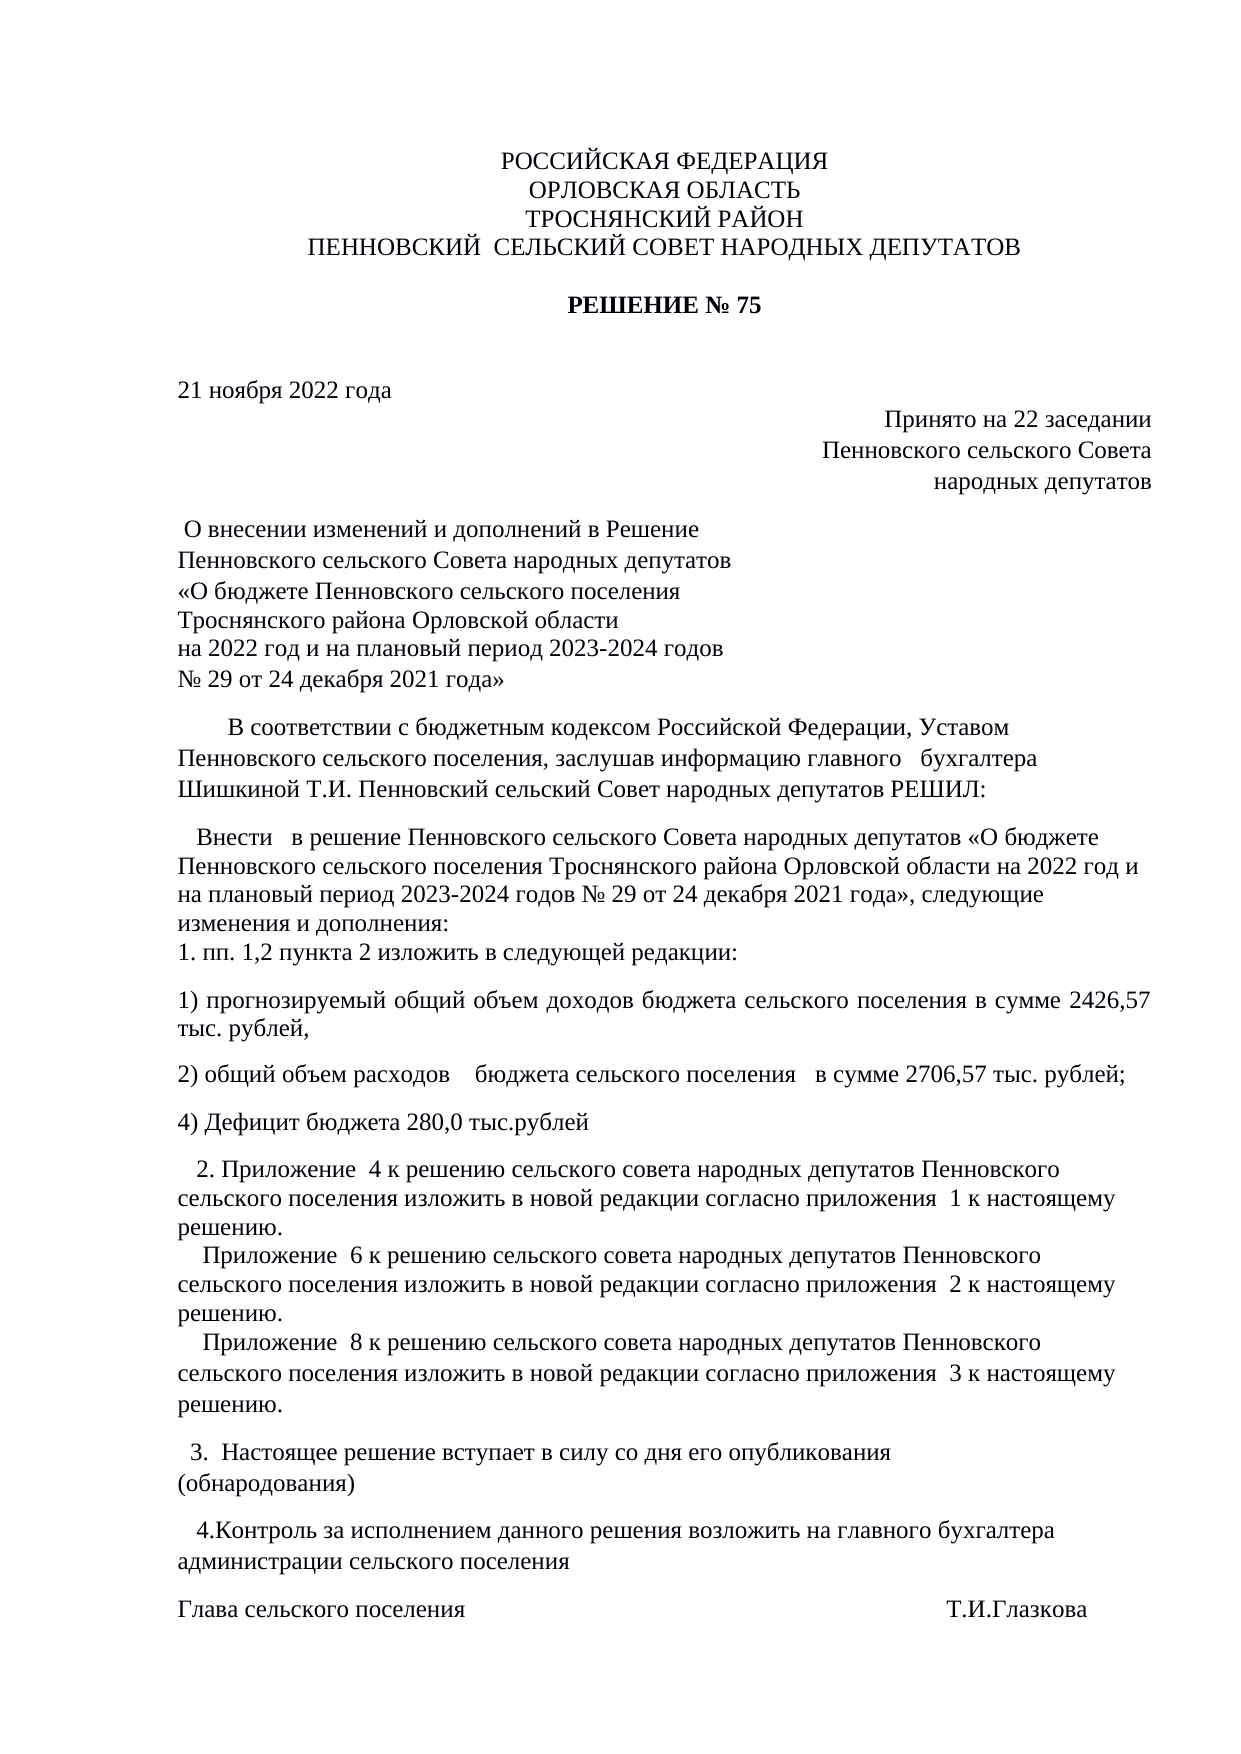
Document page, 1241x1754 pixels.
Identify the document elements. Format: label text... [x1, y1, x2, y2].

text В соответствии с бюджетным кодексом Российской Федерации, Уставом Пенновского сельского поселения, заслушав информацию главного бухгалтера Шишкиной Т.И. Пенновский сельский Совет народных депутатов РЕШИЛ: [177, 712, 1152, 803]
text О внесении изменений и дополнений в Решение [177, 514, 1152, 543]
text на 2022 год и на плановый период 2023-2024 годов [177, 633, 1152, 662]
text ОРЛОВСКАЯ ОБЛАСТЬ [177, 175, 1152, 204]
text Пенновского сельского Совета [177, 435, 1152, 464]
text Троснянского района Орловской области [177, 605, 1152, 633]
text 21 ноября 2022 года [177, 375, 1152, 404]
text 1) прогнозируемый общий объем доходов бюджета сельского поселения в сумме 2426,57 тыс. рублей, [177, 985, 1152, 1042]
text ПЕННОВСКИЙ СЕЛЬСКИЙ СОВЕТ НАРОДНЫХ ДЕПУТАТОВ [177, 232, 1152, 261]
text «О бюджете Пенновского сельского поселения [177, 576, 1152, 605]
text 2) общий объем расходов бюджета сельского поселения в сумме 2706,57 тыс. рублей; [177, 1059, 1152, 1088]
text 3. Настоящее решение вступает в силу со дня его опубликования (обнародования) [177, 1437, 1152, 1496]
text Пенновского сельского Совета народных депутатов [177, 545, 1152, 574]
text РОССИЙСКАЯ ФЕДЕРАЦИЯ [177, 146, 1152, 175]
text Принято на 22 заседании [177, 404, 1152, 433]
text 4) Дефицит бюджета 280,0 тыс.рублей [177, 1107, 1152, 1135]
text РЕШЕНИЕ № 75 [177, 290, 1152, 319]
text ТРОСНЯНСКИЙ РАЙОН [177, 204, 1152, 232]
text 2. Приложение 4 к решению сельского совета народных депутатов Пенновского сельского поселения изложить в новой редакции согласно приложения 1 к настоящему решению. [177, 1154, 1152, 1241]
text № 29 от 24 декабря 2021 года» [177, 664, 1152, 693]
text Внести в решение Пенновского сельского Совета народных депутатов «О бюджете Пенновского сельского поселения Троснянского района Орловской области на 2022 год и на плановый период 2023-2024 годов № 29 от 24 декабря 2021 года», следующие изменения и дополнения: [177, 822, 1152, 937]
text Глава сельского поселения Т.И.Глазкова [177, 1594, 1152, 1623]
text 4.Контроль за исполнением данного решения возложить на главного бухгалтера администрации сельского поселения [177, 1515, 1152, 1575]
text Приложение 8 к решению сельского совета народных депутатов Пенновского сельского поселения изложить в новой редакции согласно приложения 3 к настоящему решению. [177, 1327, 1152, 1418]
text Приложение 6 к решению сельского совета народных депутатов Пенновского сельского поселения изложить в новой редакции согласно приложения 2 к настоящему решению. [177, 1241, 1152, 1327]
text народных депутатов [177, 466, 1152, 495]
text 1. пп. 1,2 пункта 2 изложить в следующей редакции: [177, 937, 1152, 966]
